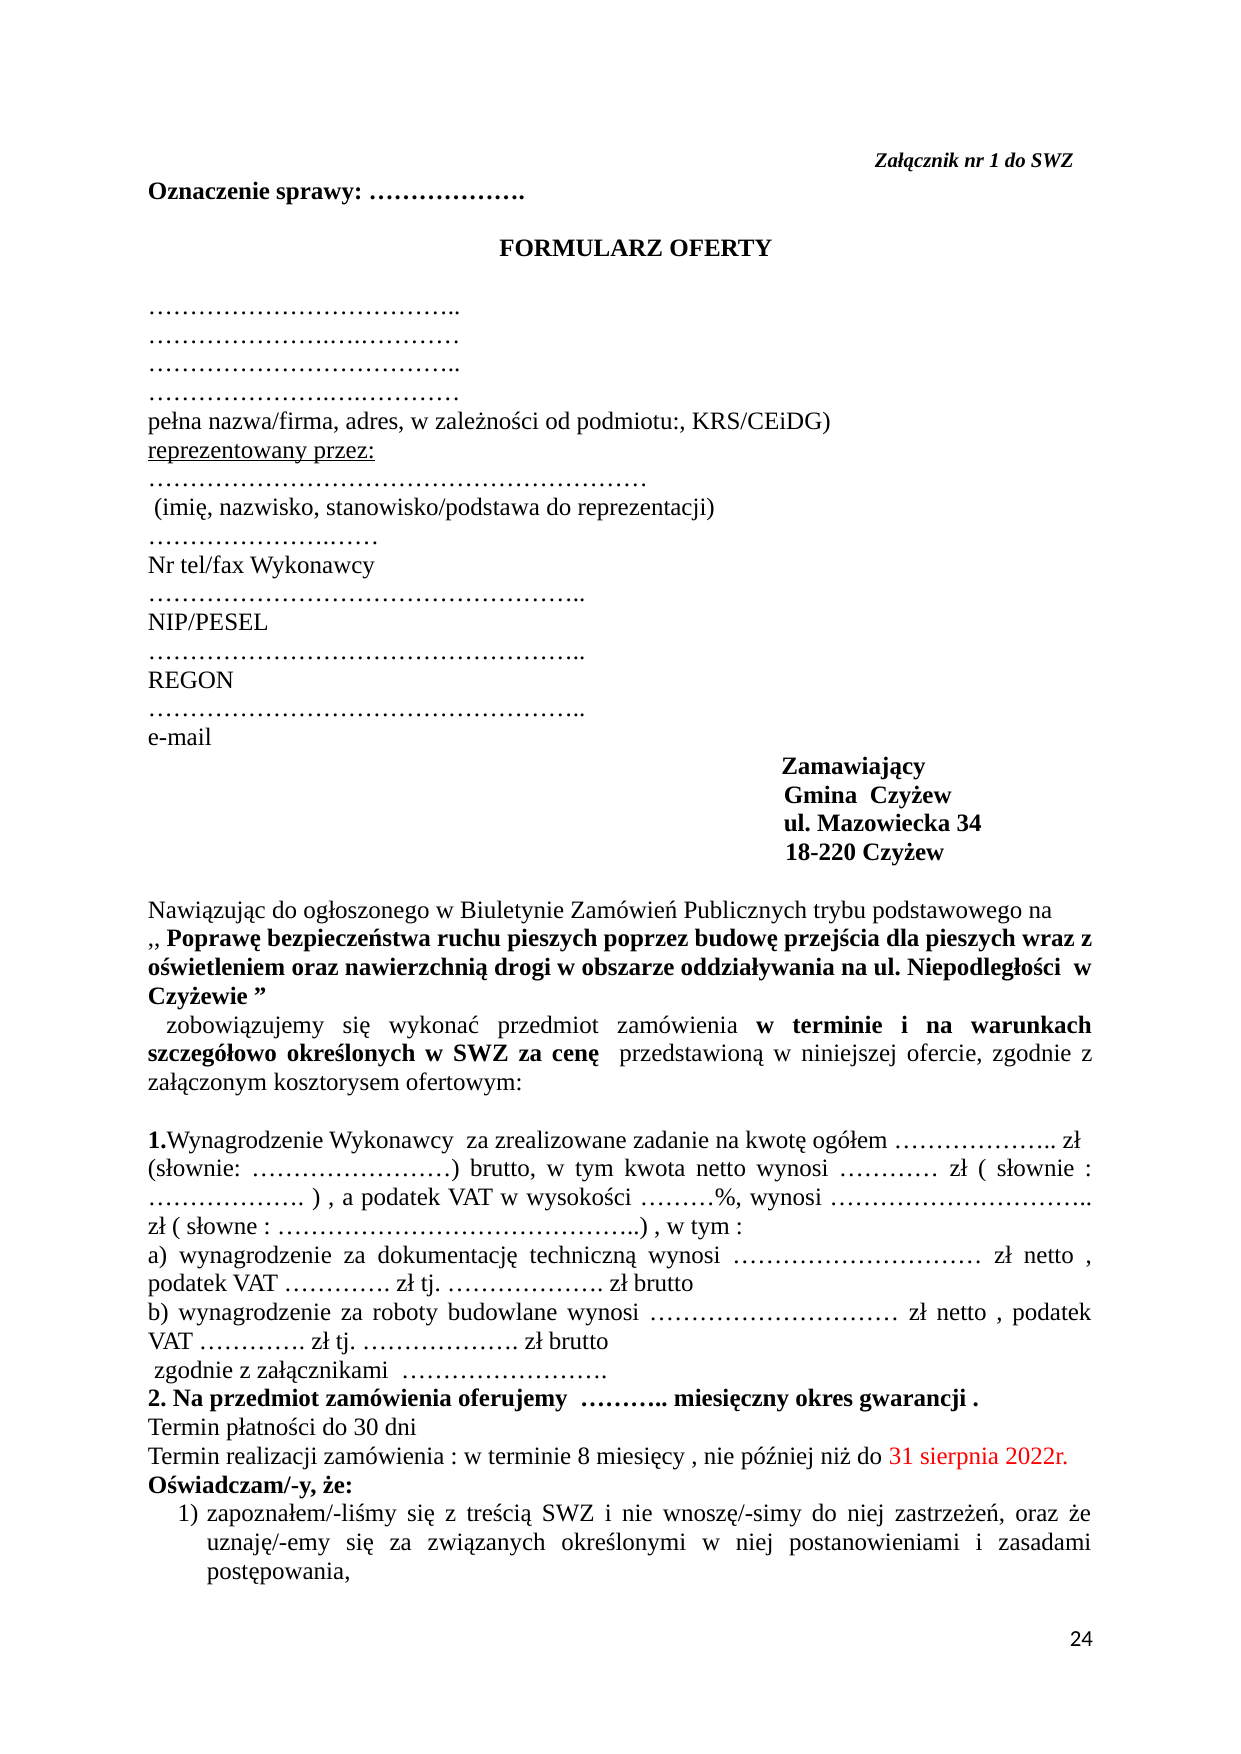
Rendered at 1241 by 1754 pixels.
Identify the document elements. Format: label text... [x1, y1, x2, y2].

text ,, Poprawę bezpieczeństwa ruchu pieszych poprzez budowę przejścia dla pieszych wraz z oświetleniem oraz nawierzchnią drogi w obszarze oddziaływania na ul. Niepodległości w Czyżewie ” [148, 923, 1093, 1010]
text Oznaczenie sprawy: ………………. [148, 176, 1093, 205]
text …………………………………………….. [148, 636, 1093, 665]
text Oświadczam/-y, że: [148, 1470, 1093, 1498]
list zapoznałem/-liśmy się z treścią SWZ i nie wnoszę/-simy do niej zastrzeżeń, oraz że uznaję/-emy się za związanych określonymi w niej postanowieniami i zasadami postępowania, [177, 1498, 1093, 1585]
text Termin realizacji zamówienia : w terminie 8 miesięcy , nie później niż do 31 sierpnia 2022r. [148, 1441, 1093, 1470]
text ………………….….………… [148, 320, 1093, 348]
text pełna nazwa/firma, adres, w zależności od podmiotu:, KRS/CEiDG) [148, 406, 1093, 435]
text …………………………………………….. [148, 578, 1093, 607]
text Zamawiający [650, 751, 1093, 780]
text reprezentowany przez: [148, 435, 1093, 463]
text Załącznik nr 1 do SWZ [812, 148, 1093, 172]
text …………………………………………………… [148, 463, 1093, 492]
text zgodnie z załącznikami ……………………. [148, 1355, 1093, 1383]
text (imię, nazwisko, stanowisko/podstawa do reprezentacji) [148, 492, 1093, 521]
text 2. Na przedmiot zamówienia oferujemy ……….. miesięczny okres gwarancji . [148, 1383, 1093, 1412]
text Termin płatności do 30 dni [148, 1412, 1093, 1441]
text 1.Wynagrodzenie Wykonawcy za zrealizowane zadanie na kwotę ogółem ……………….. zł [148, 1125, 1093, 1153]
text REGON [148, 665, 1093, 693]
text FORMULARZ OFERTY [148, 233, 1093, 262]
text e-mail [148, 722, 1093, 751]
text 18-220 Czyżew [148, 837, 1093, 866]
text ul. Mazowiecka 34 [177, 808, 1093, 837]
text Nawiązując do ogłoszonego w Biuletynie Zamówień Publicznych trybu podstawowego na [148, 895, 1093, 923]
text (słownie: ……………………) brutto, w tym kwota netto wynosi ………… zł ( słownie : ………………. ) , a podatek VAT w wysokości ………%, wynosi ………………………….. zł ( słowne : ……………………………………..) , w tym : [148, 1153, 1093, 1240]
text b) wynagrodzenie za roboty budowlane wynosi ………………………… zł netto , podatek VAT …………. zł tj. ………………. zł brutto [148, 1297, 1093, 1355]
text Nr tel/fax Wykonawcy [148, 550, 1093, 578]
text a) wynagrodzenie za dokumentację techniczną wynosi ………………………… zł netto , podatek VAT …………. zł tj. ………………. zł brutto [148, 1240, 1093, 1297]
text …………………………………………….. [148, 693, 1093, 722]
text ………………….….………… [148, 377, 1093, 406]
text ……………………………….. [148, 291, 1093, 320]
text Gmina Czyżew [177, 780, 1093, 808]
text zobowiązujemy się wykonać przedmiot zamówienia w terminie i na warunkach szczegółowo określonych w SWZ za cenę przedstawioną w niniejszej ofercie, zgodnie z załączonym kosztorysem ofertowym: [148, 1010, 1093, 1096]
text ………………….…… [148, 521, 1093, 550]
text ……………………………….. [148, 348, 1093, 377]
text NIP/PESEL [148, 607, 1093, 636]
